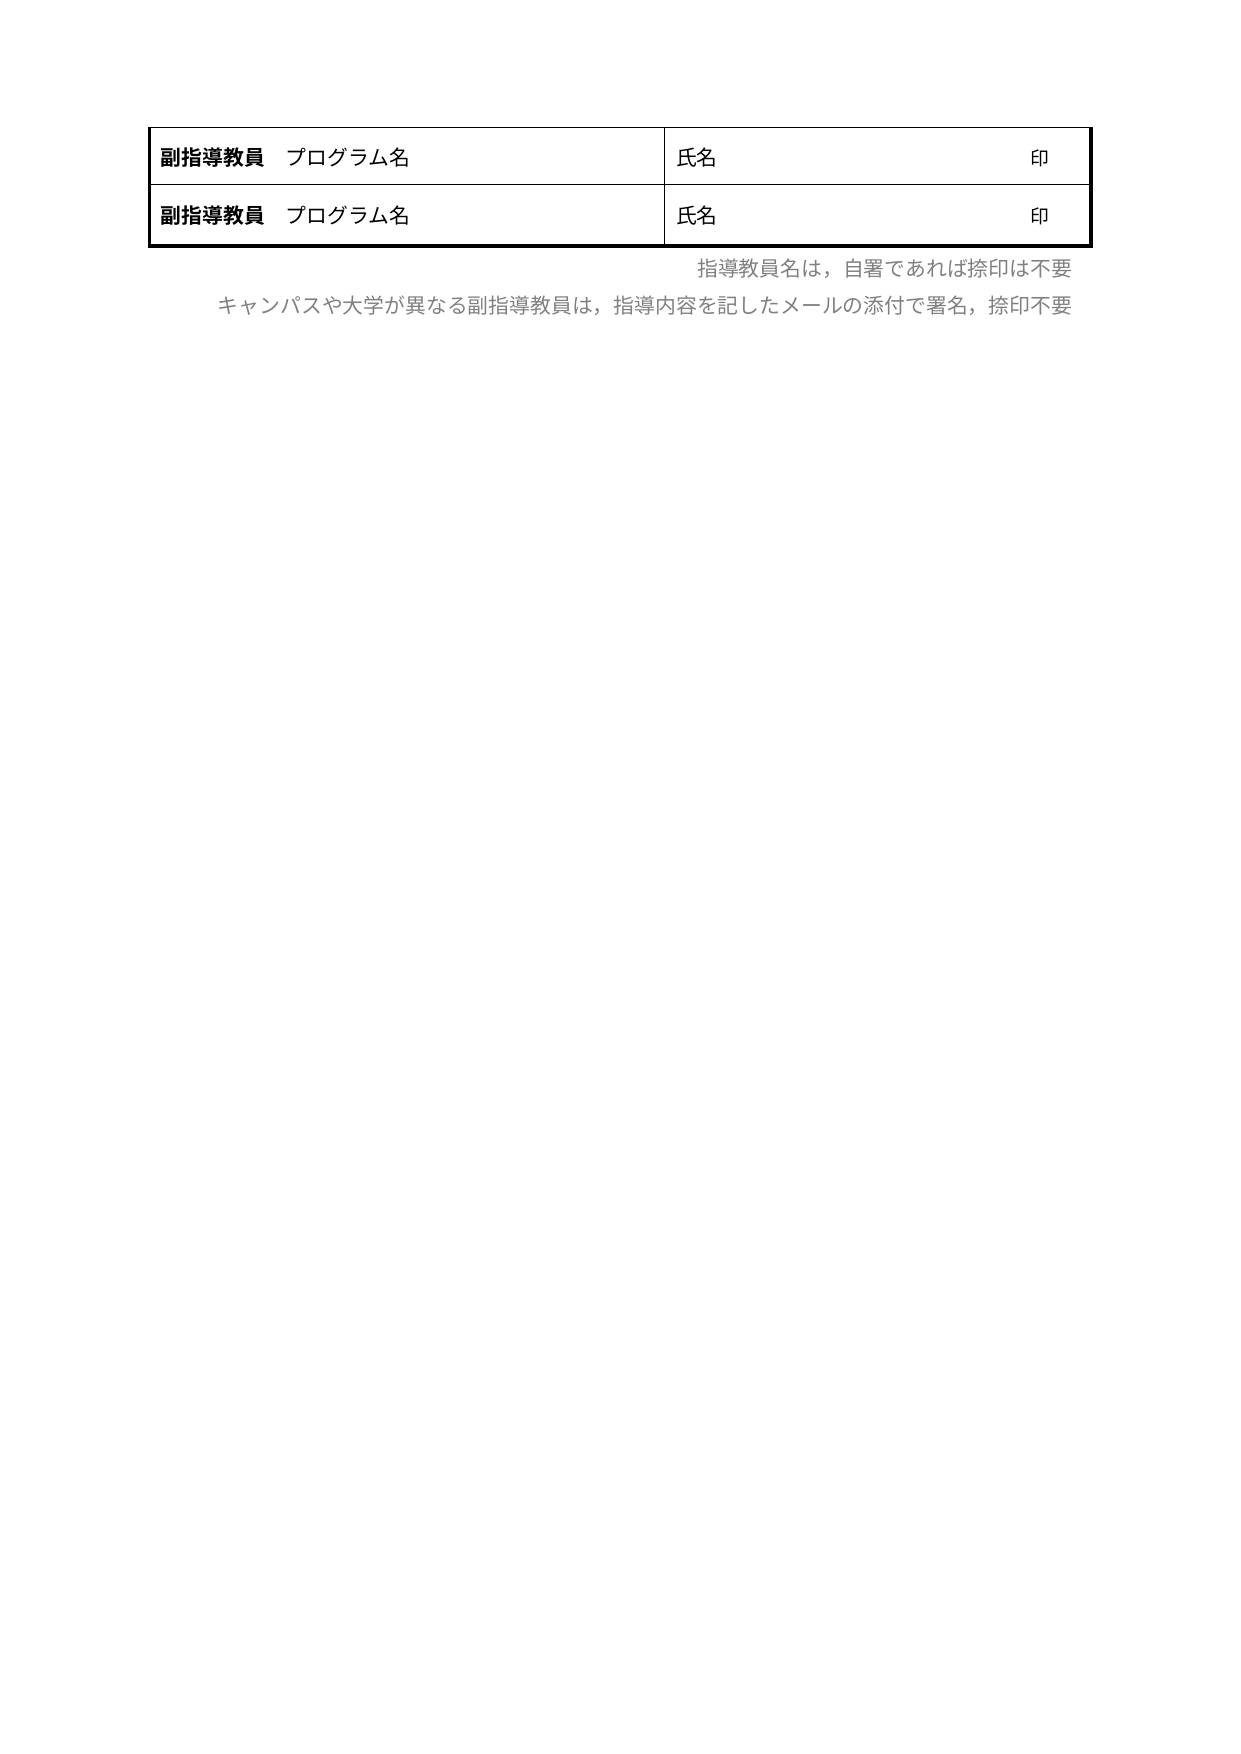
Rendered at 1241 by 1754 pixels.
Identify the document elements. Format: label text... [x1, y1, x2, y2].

table_cell 副指導教員 プログラム名 [151, 185, 664, 244]
table_cell 氏名 印 [665, 128, 1089, 184]
table_cell 氏名 印 [665, 185, 1089, 244]
text 指導教員名は，自署であれば捺印は不要 [148, 248, 1072, 286]
text キャンパスや大学が異なる副指導教員は，指導内容を記したメールの添付で署名，捺印不要 [148, 286, 1072, 323]
table_cell 副指導教員 プログラム名 [151, 128, 664, 184]
